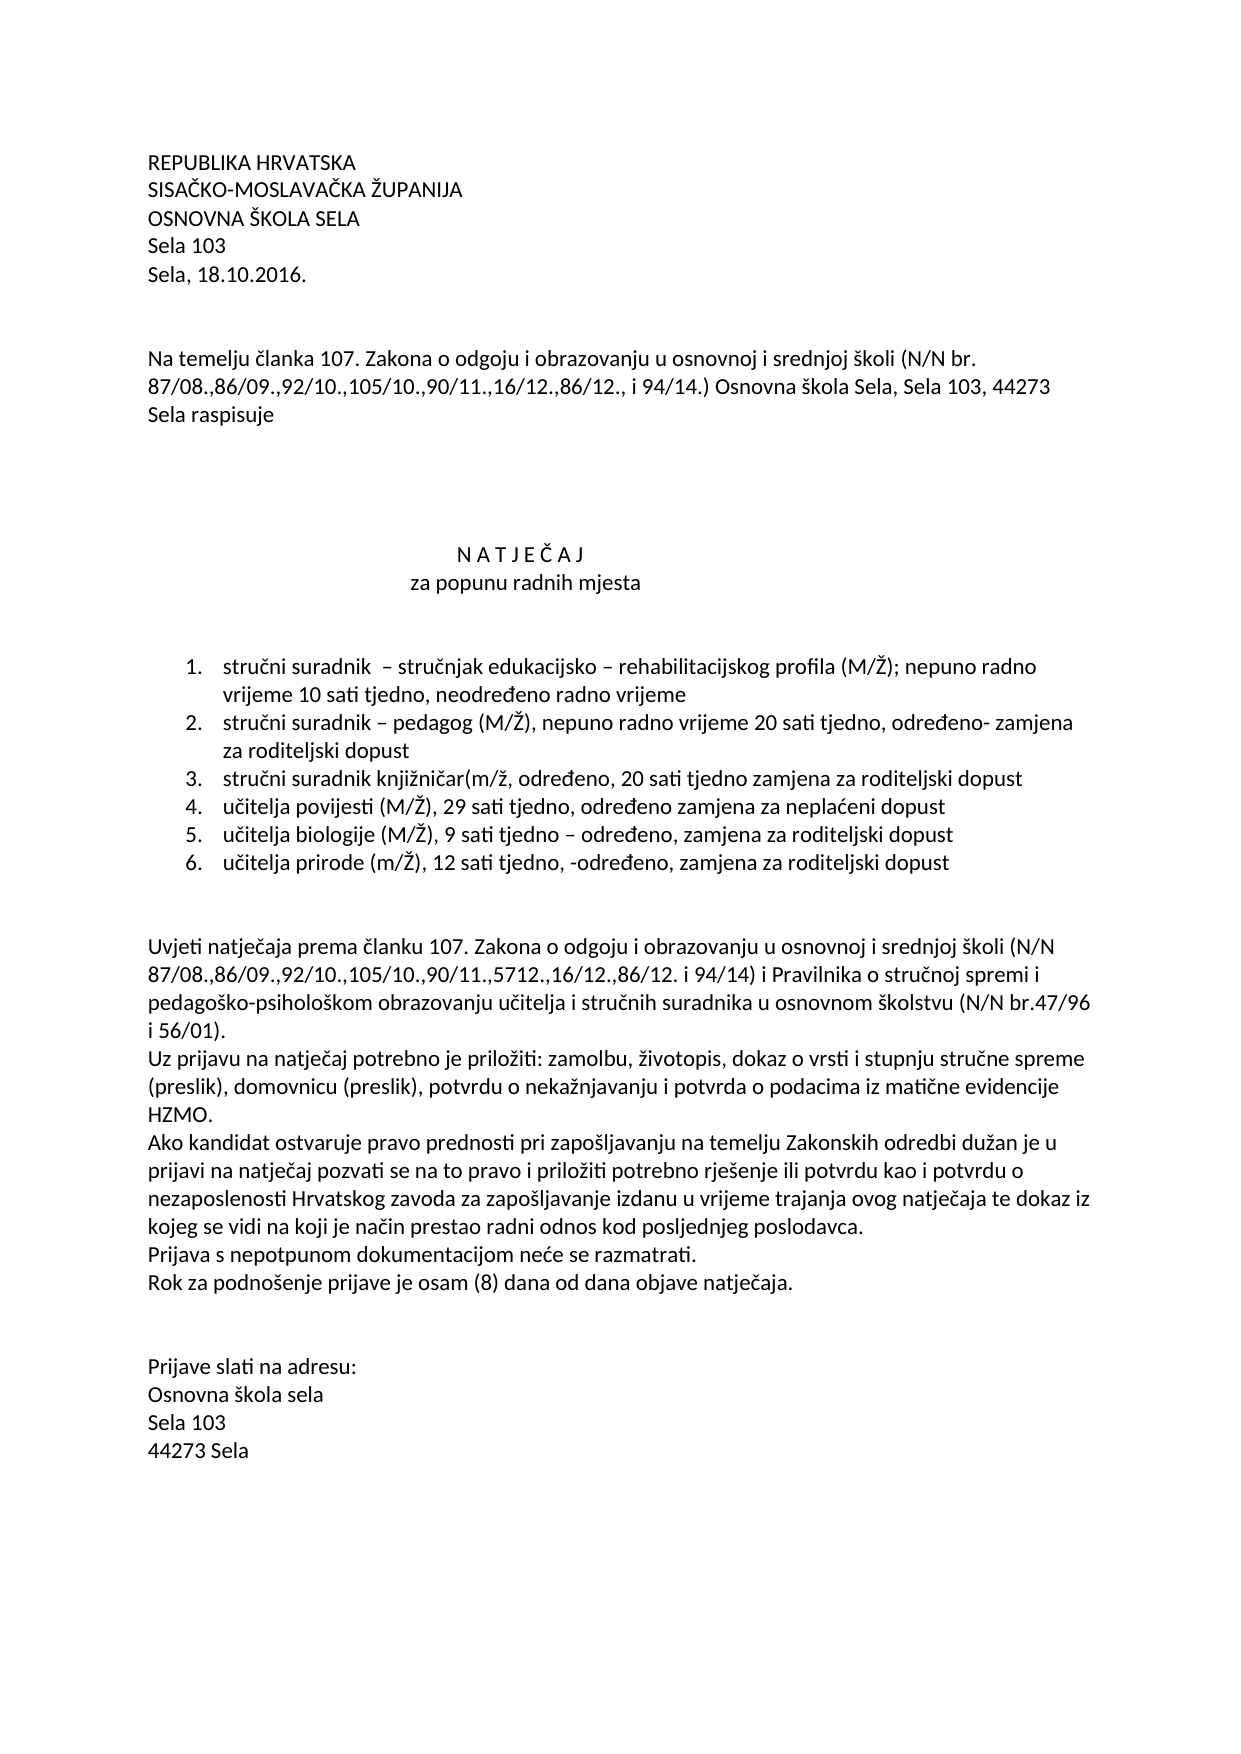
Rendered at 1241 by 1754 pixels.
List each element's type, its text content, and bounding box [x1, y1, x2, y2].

text Sela, 18.10.2016. [148, 260, 1093, 288]
text 44273 Sela [148, 1437, 1093, 1464]
text Sela 103 [148, 1408, 1093, 1437]
list stručni suradnik – pedagog (M/Ž), nepuno radno vrijeme 20 sati tjedno, određeno- zamjena za roditeljski dopust [185, 708, 1093, 764]
text SISAČKO-MOSLAVAČKA ŽUPANIJA [148, 176, 1093, 204]
text N A T J E Č A J [148, 540, 1093, 568]
list stručni suradnik knjižničar(m/ž, određeno, 20 sati tjedno zamjena za roditeljski dopust [185, 764, 1093, 792]
text Osnovna škola sela [148, 1381, 1093, 1408]
list učitelja prirode (m/Ž), 12 sati tjedno, -određeno, zamjena za roditeljski dopust [185, 848, 1093, 876]
text Prijava s nepotpunom dokumentacijom neće se razmatrati. [148, 1240, 1093, 1268]
text Prijave slati na adresu: [148, 1352, 1093, 1381]
list učitelja biologije (M/Ž), 9 sati tjedno – određeno, zamjena za roditeljski dopust [185, 820, 1093, 848]
text Sela 103 [148, 232, 1093, 260]
text Uz prijavu na natječaj potrebno je priložiti: zamolbu, životopis, dokaz o vrsti i stupnju stručne spreme (preslik), domovnicu (preslik), potvrdu o nekažnjavanju i potvrda o podacima iz matične evidencije HZMO. [148, 1044, 1093, 1128]
list učitelja povijesti (M/Ž), 29 sati tjedno, određeno zamjena za neplaćeni dopust [185, 792, 1093, 820]
text OSNOVNA ŠKOLA SELA [148, 204, 1093, 232]
text za popunu radnih mjesta [148, 568, 1093, 596]
text Rok za podnošenje prijave je osam (8) dana od dana objave natječaja. [148, 1268, 1093, 1296]
text REPUBLIKA HRVATSKA [148, 148, 1093, 176]
text Uvjeti natječaja prema članku 107. Zakona o odgoju i obrazovanju u osnovnoj i srednjoj školi (N/N 87/08.,86/09.,92/10.,105/10.,90/11.,5712.,16/12.,86/12. i 94/14) i Pravilnika o stručnoj spremi i pedagoško-psihološkom obrazovanju učitelja i stručnih suradnika u osnovnom školstvu (N/N br.47/96 i 56/01). [148, 932, 1093, 1044]
text Na temelju članka 107. Zakona o odgoju i obrazovanju u osnovnoj i srednjoj školi (N/N br. 87/08.,86/09.,92/10.,105/10.,90/11.,16/12.,86/12., i 94/14.) Osnovna škola Sela, Sela 103, 44273 Sela raspisuje [148, 344, 1093, 428]
text Ako kandidat ostvaruje pravo prednosti pri zapošljavanju na temelju Zakonskih odredbi dužan je u prijavi na natječaj pozvati se na to pravo i priložiti potrebno rješenje ili potvrdu kao i potvrdu o nezaposlenosti Hrvatskog zavoda za zapošljavanje izdanu u vrijeme trajanja ovog natječaja te dokaz iz kojeg se vidi na koji je način prestao radni odnos kod posljednjeg poslodavca. [148, 1128, 1093, 1240]
list stručni suradnik – stručnjak edukacijsko – rehabilitacijskog profila (M/Ž); nepuno radno vrijeme 10 sati tjedno, neodređeno radno vrijeme [185, 652, 1093, 708]
